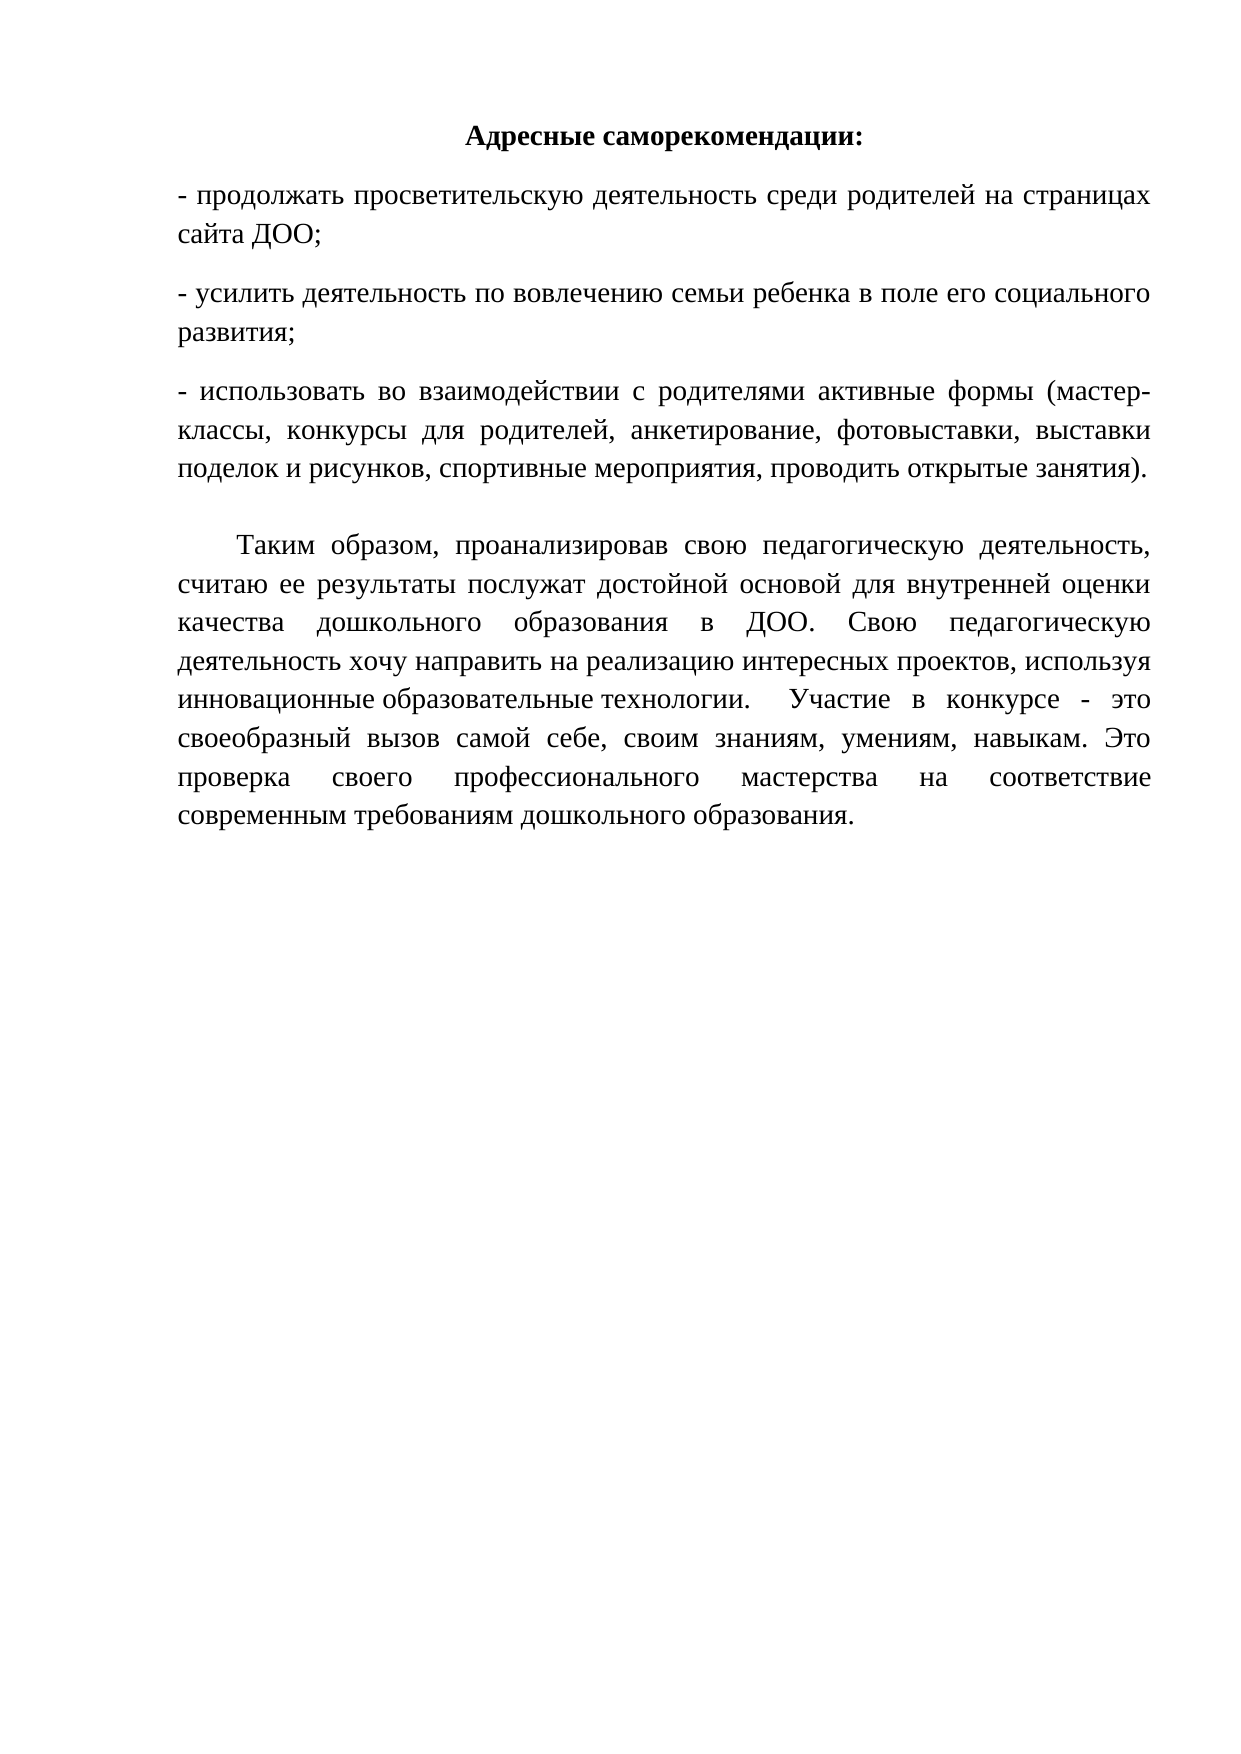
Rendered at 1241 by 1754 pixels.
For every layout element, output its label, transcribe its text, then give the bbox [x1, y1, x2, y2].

text - усилить деятельность по вовлечению семьи ребенка в поле его социального развития; [177, 275, 1152, 347]
text - продолжать просветительскую деятельность среди родителей на страницах сайта ДОО; [177, 177, 1152, 249]
text - использовать во взаимодействии с родителями активные формы (мастер-классы, конкурсы для родителей, анкетирование, фотовыставки, выставки поделок и рисунков, спортивные мероприятия, проводить открытые занятия). [177, 373, 1152, 484]
text Адресные саморекомендации: [177, 118, 1152, 152]
text Таким образом, проанализировав свою педагогическую деятельность, считаю ее результаты послужат достойной основой для внутренней оценки качества дошкольного образования в ДОО. Свою педагогическую деятельность хочу направить на реализацию интересных проектов, используя инновационные образовательные технологии. Участие в конкурсе - это своеобразный вызов самой себе, своим знаниям, умениям, навыкам. Это проверка своего профессионального мастерства на соответствие современным требованиям дошкольного образования. [177, 527, 1152, 831]
